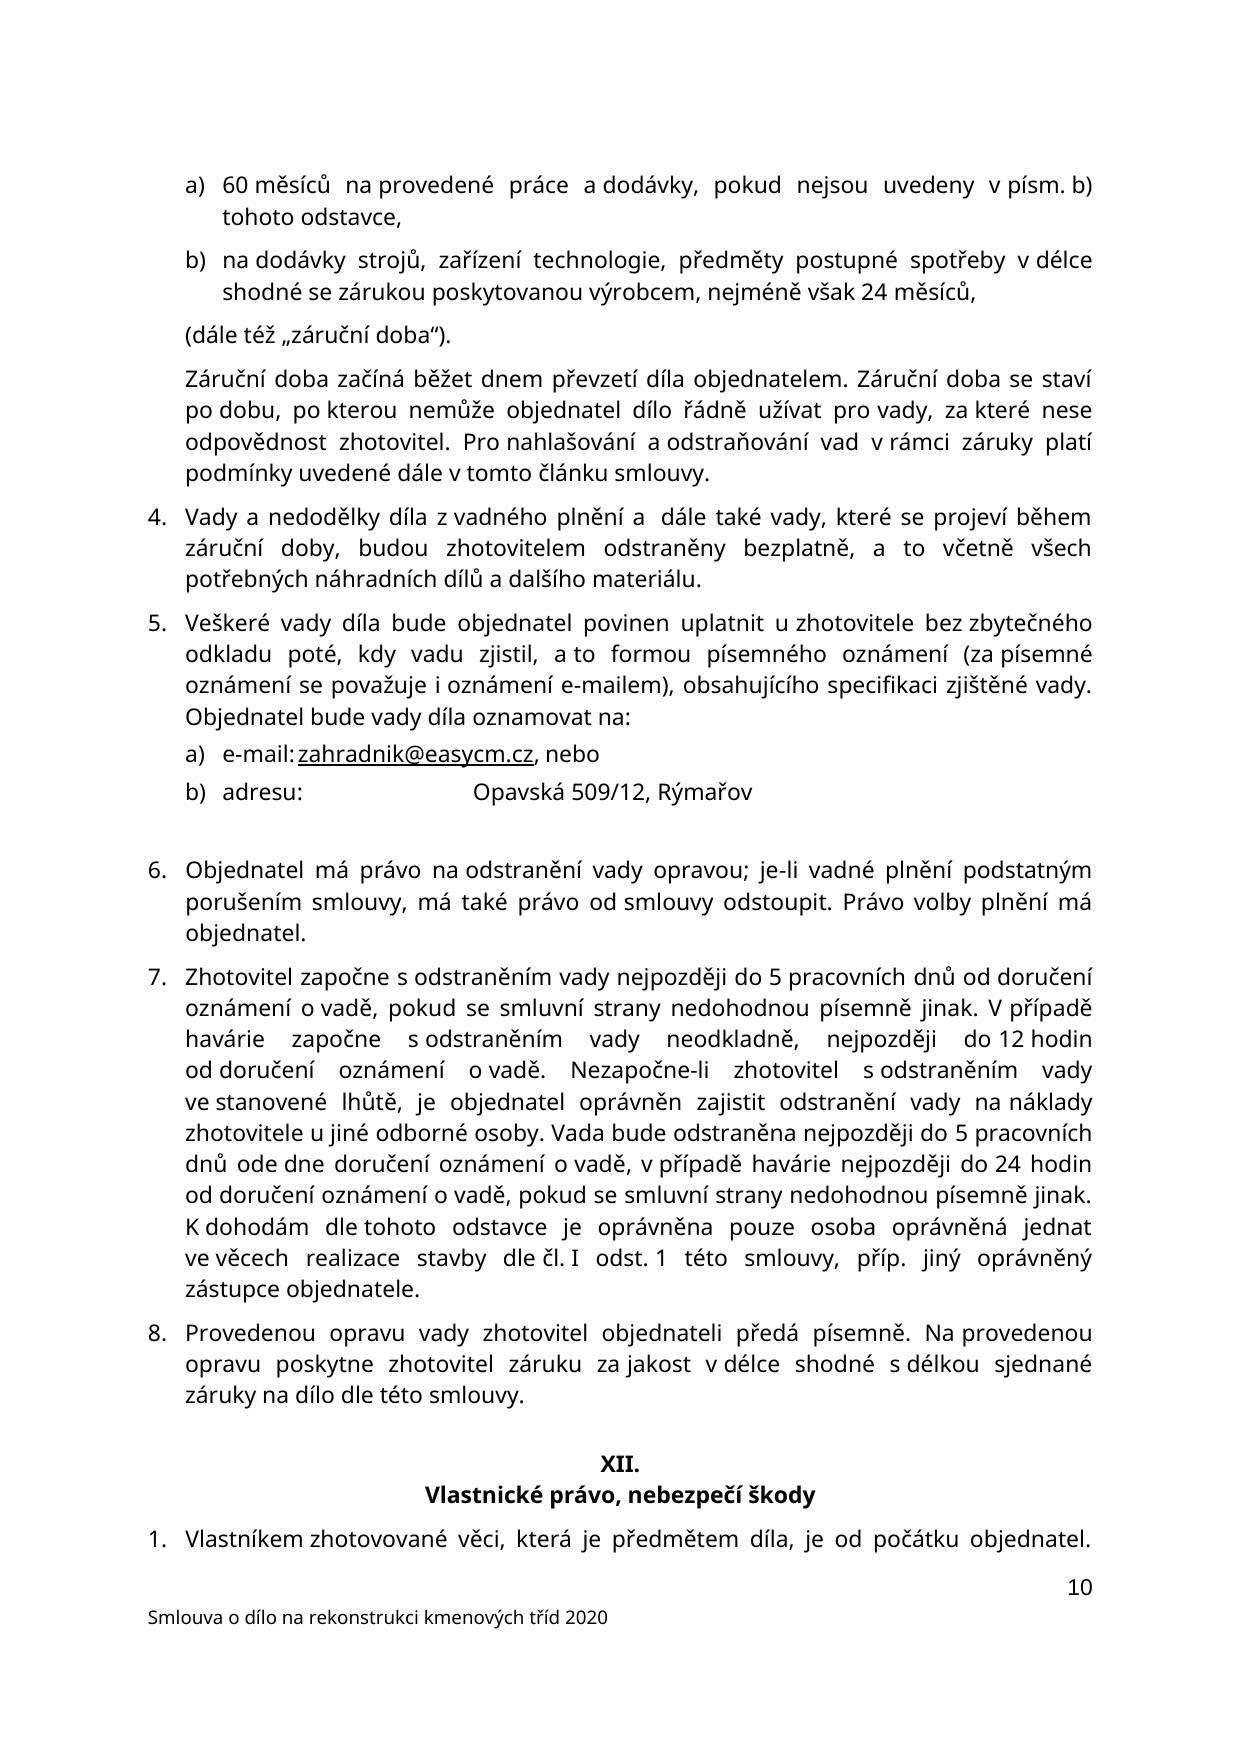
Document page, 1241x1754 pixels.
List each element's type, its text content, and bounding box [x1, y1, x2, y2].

list adresu: Opavská 509/12, Rýmařov [185, 775, 1092, 807]
list e-mail: zahradnik@easycm.cz, nebo [185, 738, 298, 769]
list 60 měsíců na provedené práce a dodávky, pokud nejsou uvedeny v písm. b) tohoto odstavce, [185, 169, 1092, 232]
list na dodávky strojů, zařízení technologie, předměty postupné spotřeby v délce shodné se zárukou poskytovanou výrobcem, nejméně však 24 měsíců, [185, 244, 1092, 307]
text (dále též „záruční doba“). [185, 319, 1092, 350]
list Provedenou opravu vady zhotovitel objednateli předá písemně. Na provedenou opravu poskytne zhotovitel záruku za jakost v délce shodné s délkou sjednané záruky na dílo dle této smlouvy. [148, 1317, 1092, 1410]
list e-mail: zahradnik@easycm.cz, nebo [540, 738, 1092, 769]
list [148, 1523, 1092, 1554]
list Vady a nedodělky díla z vadného plnění a dále také vady, které se projeví během záruční doby, budou zhotovitelem odstraněny bezplatně, a to včetně všech potřebných náhradních dílů a dalšího materiálu. [148, 500, 1092, 594]
text Záruční doba začíná běžet dnem převzetí díla objednatelem. Záruční doba se staví po dobu, po kterou nemůže objednatel dílo řádně užívat pro vady, za které nese odpovědnost zhotovitel. Pro nahlašování a odstraňování vad v rámci záruky platí podmínky uvedené dále v tomto článku smlouvy. [185, 363, 1092, 488]
list Zhotovitel započne s odstraněním vady nejpozději do 5 pracovních dnů od doručení oznámení o vadě, pokud se smluvní strany nedohodnou písemně jinak. V případě havárie započne s odstraněním vady neodkladně, nejpozději do 12 hodin od doručení oznámení o vadě. Nezapočne-li zhotovitel s odstraněním vady ve stanovené lhůtě, je objednatel oprávněn zajistit odstranění vady na náklady zhotovitele u jiné odborné osoby. Vada bude odstraněna nejpozději do 5 pracovních dnů ode dne doručení oznámení o vadě, v případě havárie nejpozději do 24 hodin od doručení oznámení o vadě, pokud se smluvní strany nedohodnou písemně jinak. K dohodám dle tohoto odstavce je oprávněna pouze osoba oprávněná jednat ve věcech realizace stavby dle čl. I odst. 1 této smlouvy, příp. jiný oprávněný zástupce objednatele. [148, 960, 1092, 1304]
list Objednatel má právo na odstranění vady opravou; je-li vadné plnění podstatným porušením smlouvy, má také právo od smlouvy odstoupit. Právo volby plnění má objednatel. [148, 854, 1092, 948]
list Veškeré vady díla bude objednatel povinen uplatnit u zhotovitele bez zbytečného odkladu poté, kdy vadu zjistil, a to formou písemného oznámení (za písemné oznámení se považuje i oznámení e-mailem), obsahujícího specifikaci zjištěné vady. Objednatel bude vady díla oznamovat na: [148, 607, 1092, 732]
text XII. Vlastnické právo, nebezpečí škody [148, 1448, 1092, 1510]
